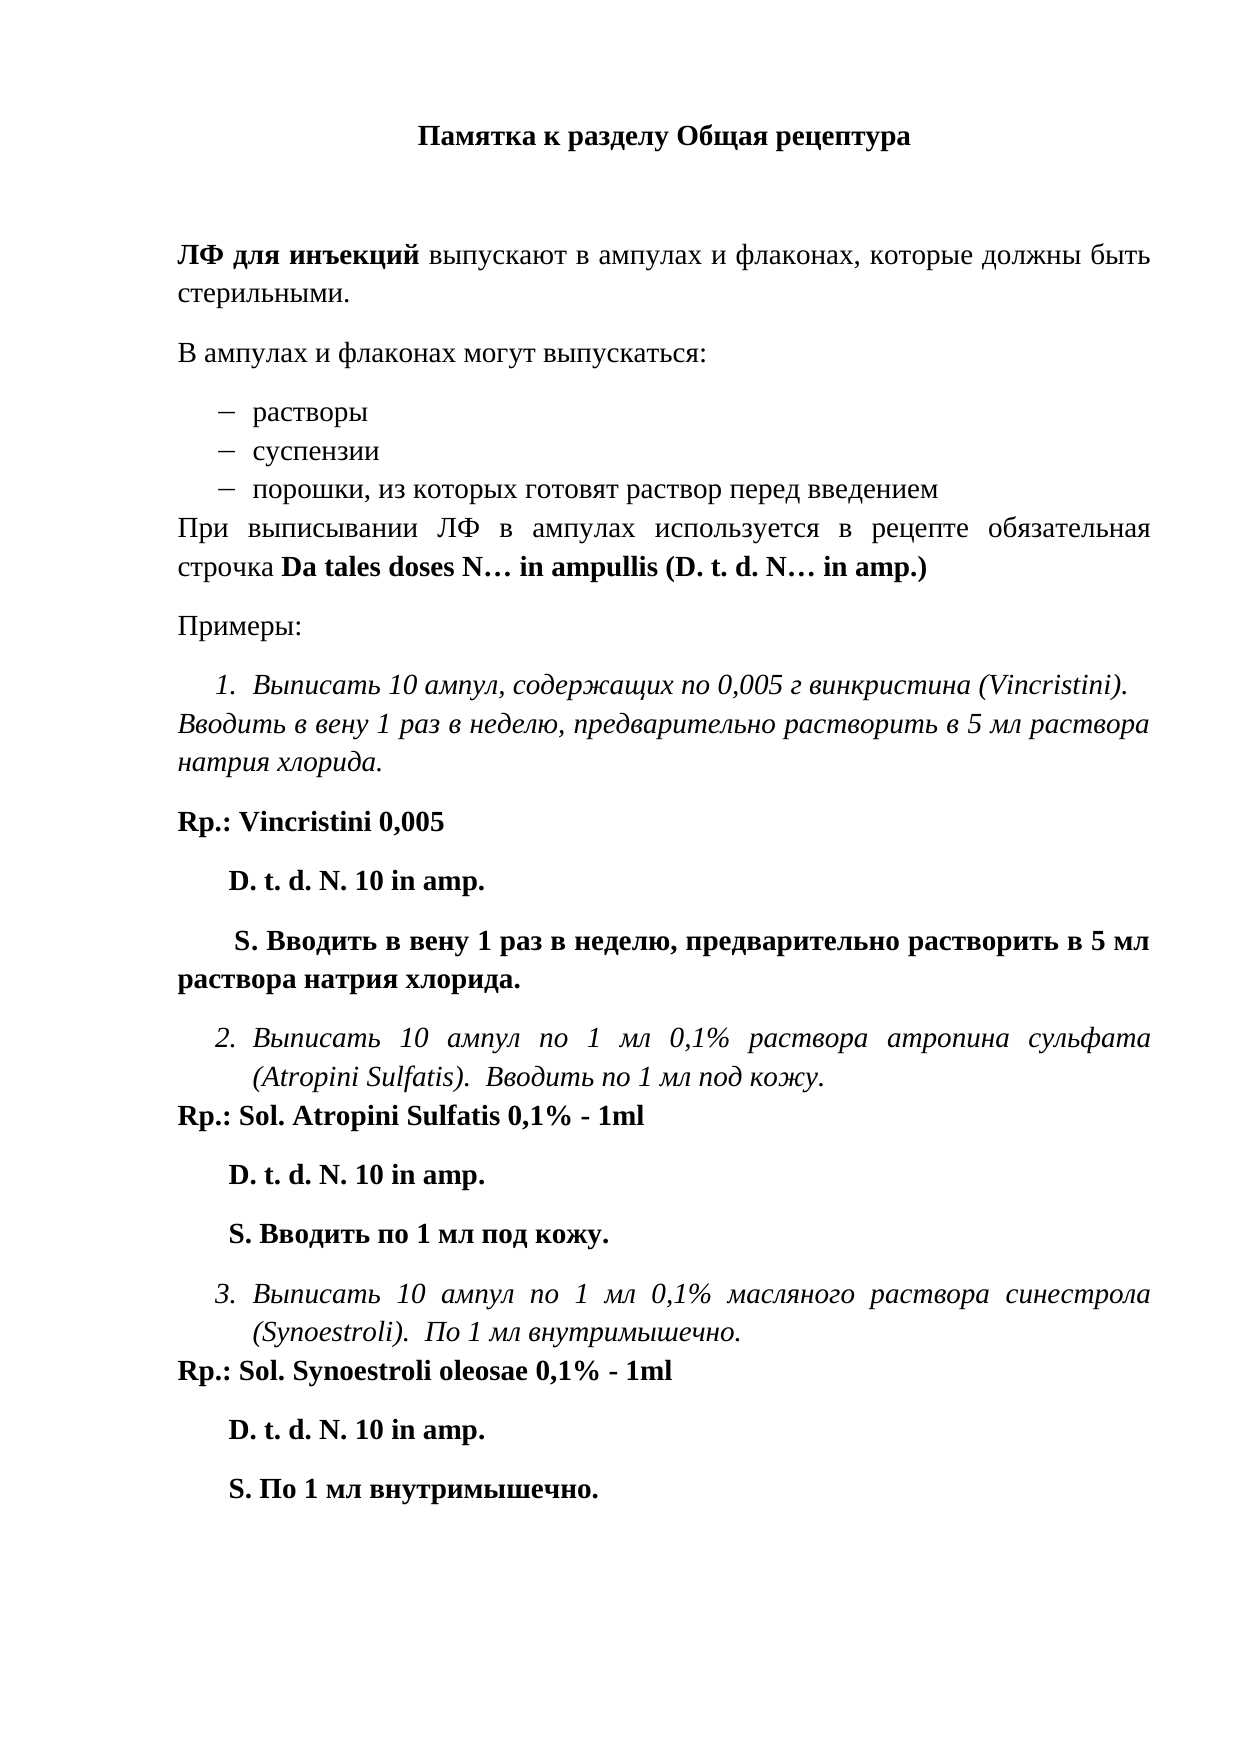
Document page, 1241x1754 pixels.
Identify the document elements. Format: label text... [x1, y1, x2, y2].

text S. Вводить в вену 1 раз в неделю, предварительно растворить в 5 мл раствора натрия хлорида. [177, 923, 1152, 995]
list Выписать 10 ампул по 1 мл 0,1% масляного раствора синестрола (Synoestroli). По 1 мл внутримышечно. [215, 1276, 1152, 1348]
text Rp.: Sol. Atropini Sulfatis 0,1% - 1ml [177, 1098, 1152, 1131]
text S. Вводить по 1 мл под кожу. [177, 1216, 1152, 1250]
text При выписывании ЛФ в ампулах используется в рецепте обязательная строчка Da tales doses N… in ampullis (D. t. d. N… in amp.) [177, 510, 1152, 582]
list порошки, из которых готовят раствор перед введением [215, 471, 1152, 505]
text Вводить в вену 1 раз в неделю, предварительно растворить в 5 мл раствора натрия хлорида. [177, 706, 1152, 778]
text S. По 1 мл внутримышечно. [177, 1472, 1152, 1505]
list Выписать 10 ампул по 1 мл 0,1% раствора атропина сульфата (Atropini Sulfatis). Вводить по 1 мл под кожу. [215, 1021, 1152, 1093]
text D. t. d. N. 10 in amp. [177, 1157, 1152, 1191]
text ЛФ для инъекций выпускают в ампулах и флаконах, которые должны быть стерильными. [177, 237, 1152, 309]
list растворы [215, 394, 1152, 428]
list суспензии [215, 433, 1152, 466]
text Памятка к разделу Общая рецептура [177, 118, 1152, 152]
text В ампулах и флаконах могут выпускаться: [177, 335, 1152, 368]
list Выписать 10 ампул, содержащих по 0,005 г винкристина (Vincristini). [215, 667, 1152, 701]
text Примеры: [177, 608, 1152, 642]
text D. t. d. N. 10 in amp. [177, 1412, 1152, 1446]
text Rp.: Sol. Synoestroli oleosae 0,1% - 1ml [177, 1353, 1152, 1386]
text Rp.: Vincristini 0,005 [177, 804, 1152, 837]
text D. t. d. N. 10 in amp. [177, 863, 1152, 897]
